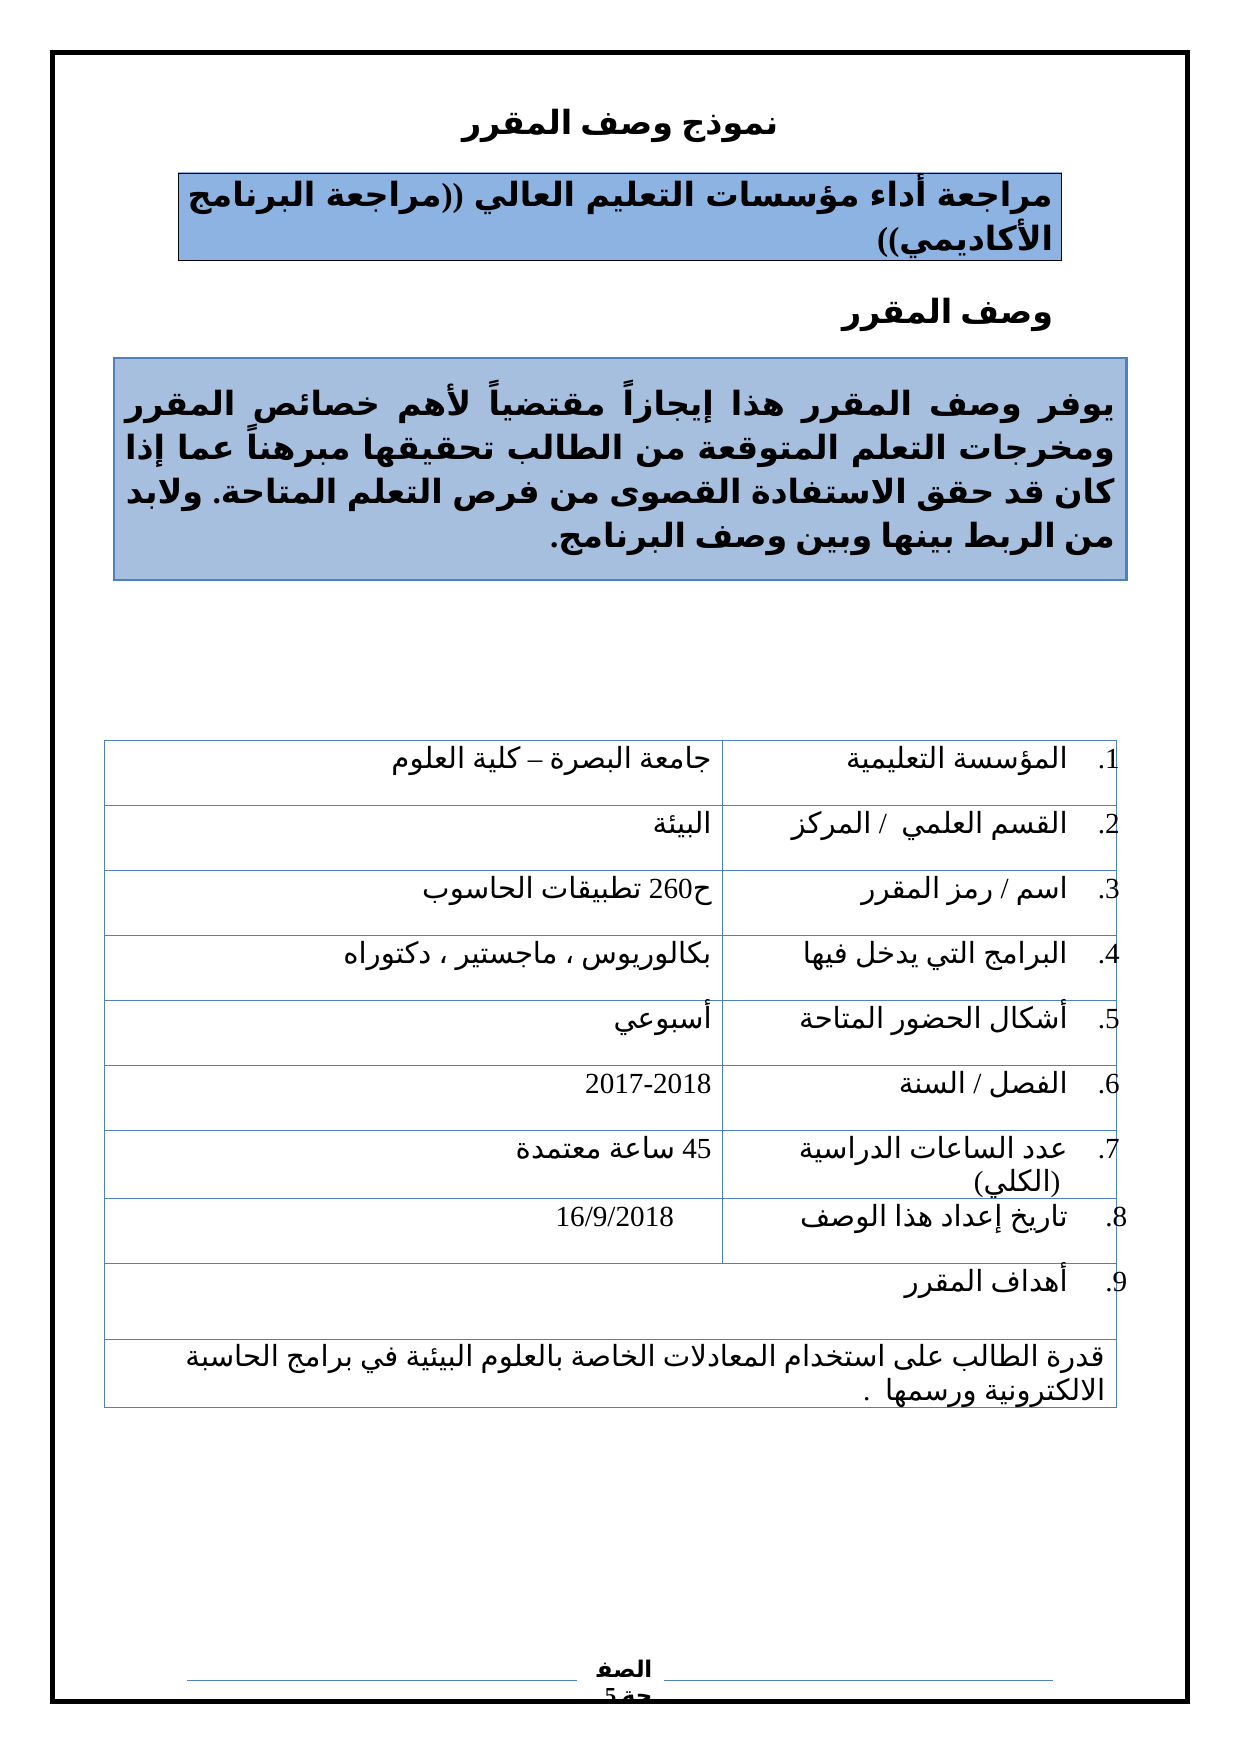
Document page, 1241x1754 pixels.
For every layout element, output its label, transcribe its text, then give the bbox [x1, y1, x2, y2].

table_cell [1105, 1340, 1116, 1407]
text نموذج وصف المقرر [187, 103, 1053, 142]
table_cell البيئة [105, 806, 722, 870]
table_header المؤسسة التعليمية [723, 741, 1116, 805]
text مراجعة أداء مؤسسات التعليم العالي ((مراجعة البرنامج الأكاديمي)) [179, 174, 1061, 260]
table_cell ح260 تطبيقات الحاسوب [105, 871, 722, 935]
table_header يوفر وصف المقرر هذا إيجازاً مقتضياً لأهم خصائص المقرر ومخرجات التعلم المتوقعة من الطالب تحقيقها مبرهناً عما إذا كان قد حقق الاستفادة القصوى من فرص التعلم المتاحة. ولابد من الربط بينها وبين وصف البرنامج. [115, 359, 1125, 579]
table_cell 2017-2018 [105, 1066, 722, 1130]
table_cell أشكال الحضور المتاحة [723, 1001, 1116, 1065]
table_cell الفصل / السنة [723, 1066, 1116, 1130]
table_cell 45 ساعة معتمدة [105, 1131, 722, 1198]
table_cell بكالوريوس ، ماجستير ، دكتوراه [105, 936, 722, 1000]
table_cell 16/9/2018 [105, 1199, 722, 1263]
table_header جامعة البصرة – كلية العلوم [105, 741, 722, 805]
table_cell القسم العلمي / المركز [723, 806, 1116, 870]
table_cell أسبوعي [105, 1001, 722, 1065]
text وصف المقرر [187, 292, 1053, 330]
table_cell البرامج التي يدخل فيها [723, 936, 1116, 1000]
table_cell أهداف المقرر [105, 1264, 1116, 1338]
table_cell تاريخ إعداد هذا الوصف [723, 1199, 1116, 1263]
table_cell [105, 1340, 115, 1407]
table_cell اسم / رمز المقرر [723, 871, 1116, 935]
